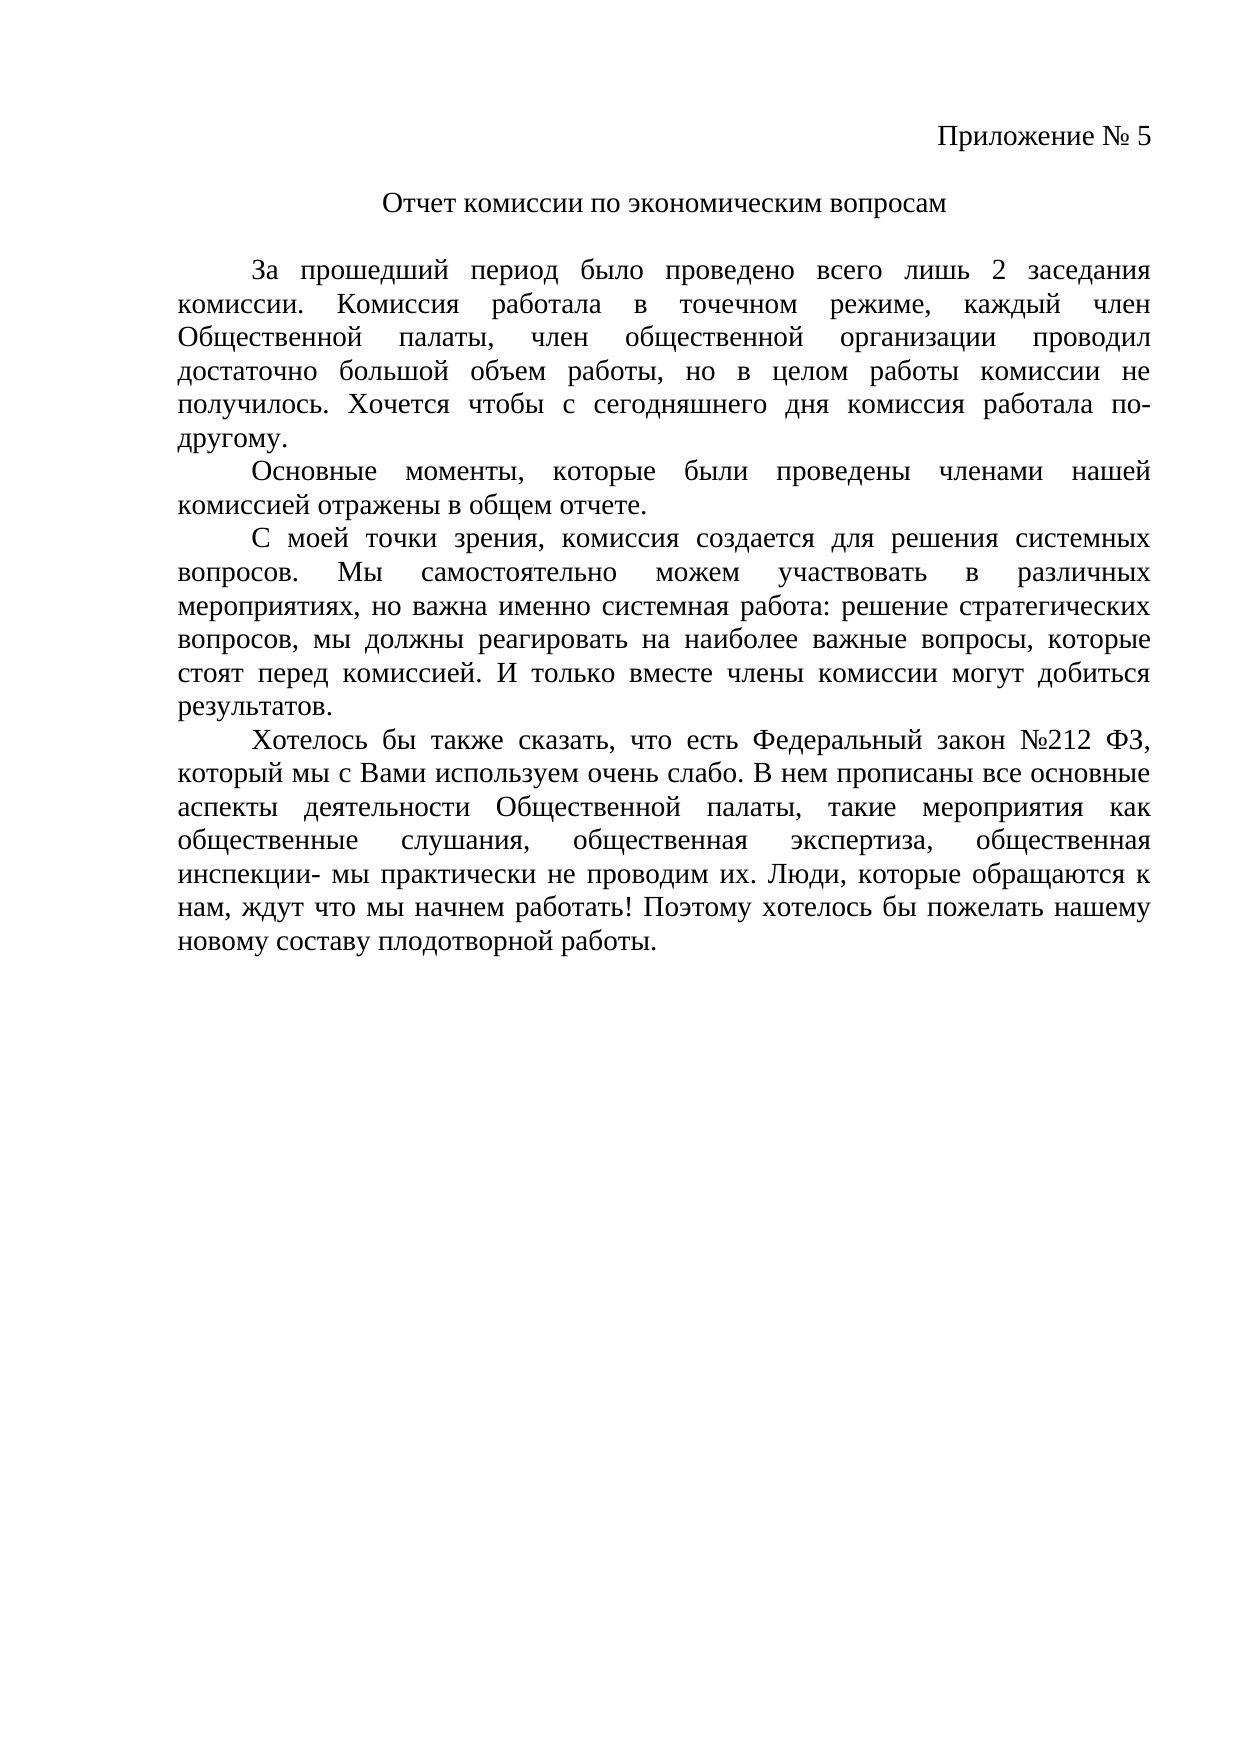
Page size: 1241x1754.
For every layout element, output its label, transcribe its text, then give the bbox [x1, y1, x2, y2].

text Основные моменты, которые были проведены членами нашей комиссией отражены в общем отчете. [177, 453, 1152, 521]
text Хотелось бы также сказать, что есть Федеральный закон №212 ФЗ, который мы с Вами используем очень слабо. В нем прописаны все основные аспекты деятельности Общественной палаты, такие мероприятия как общественные слушания, общественная экспертиза, общественная инспекции- мы практически не проводим их. Люди, которые обращаются к нам, ждут что мы начнем работать! Поэтому хотелось бы пожелать нашему новому составу плодотворной работы. [177, 722, 1152, 957]
text За прошедший период было проведено всего лишь 2 заседания комиссии. Комиссия работала в точечном режиме, каждый член Общественной палаты, член общественной организации проводил достаточно большой объем работы, но в целом работы комиссии не получилось. Хочется чтобы с сегодняшнего дня комиссия работала по-другому. [177, 252, 1152, 453]
text Приложение № 5 [177, 118, 1152, 152]
text С моей точки зрения, комиссия создается для решения системных вопросов. Мы самостоятельно можем участвовать в различных мероприятиях, но важна именно системная работа: решение стратегических вопросов, мы должны реагировать на наиболее важные вопросы, которые стоят перед комиссией. И только вместе члены комиссии могут добиться результатов. [177, 521, 1152, 722]
text Отчет комиссии по экономическим вопросам [177, 185, 1152, 219]
